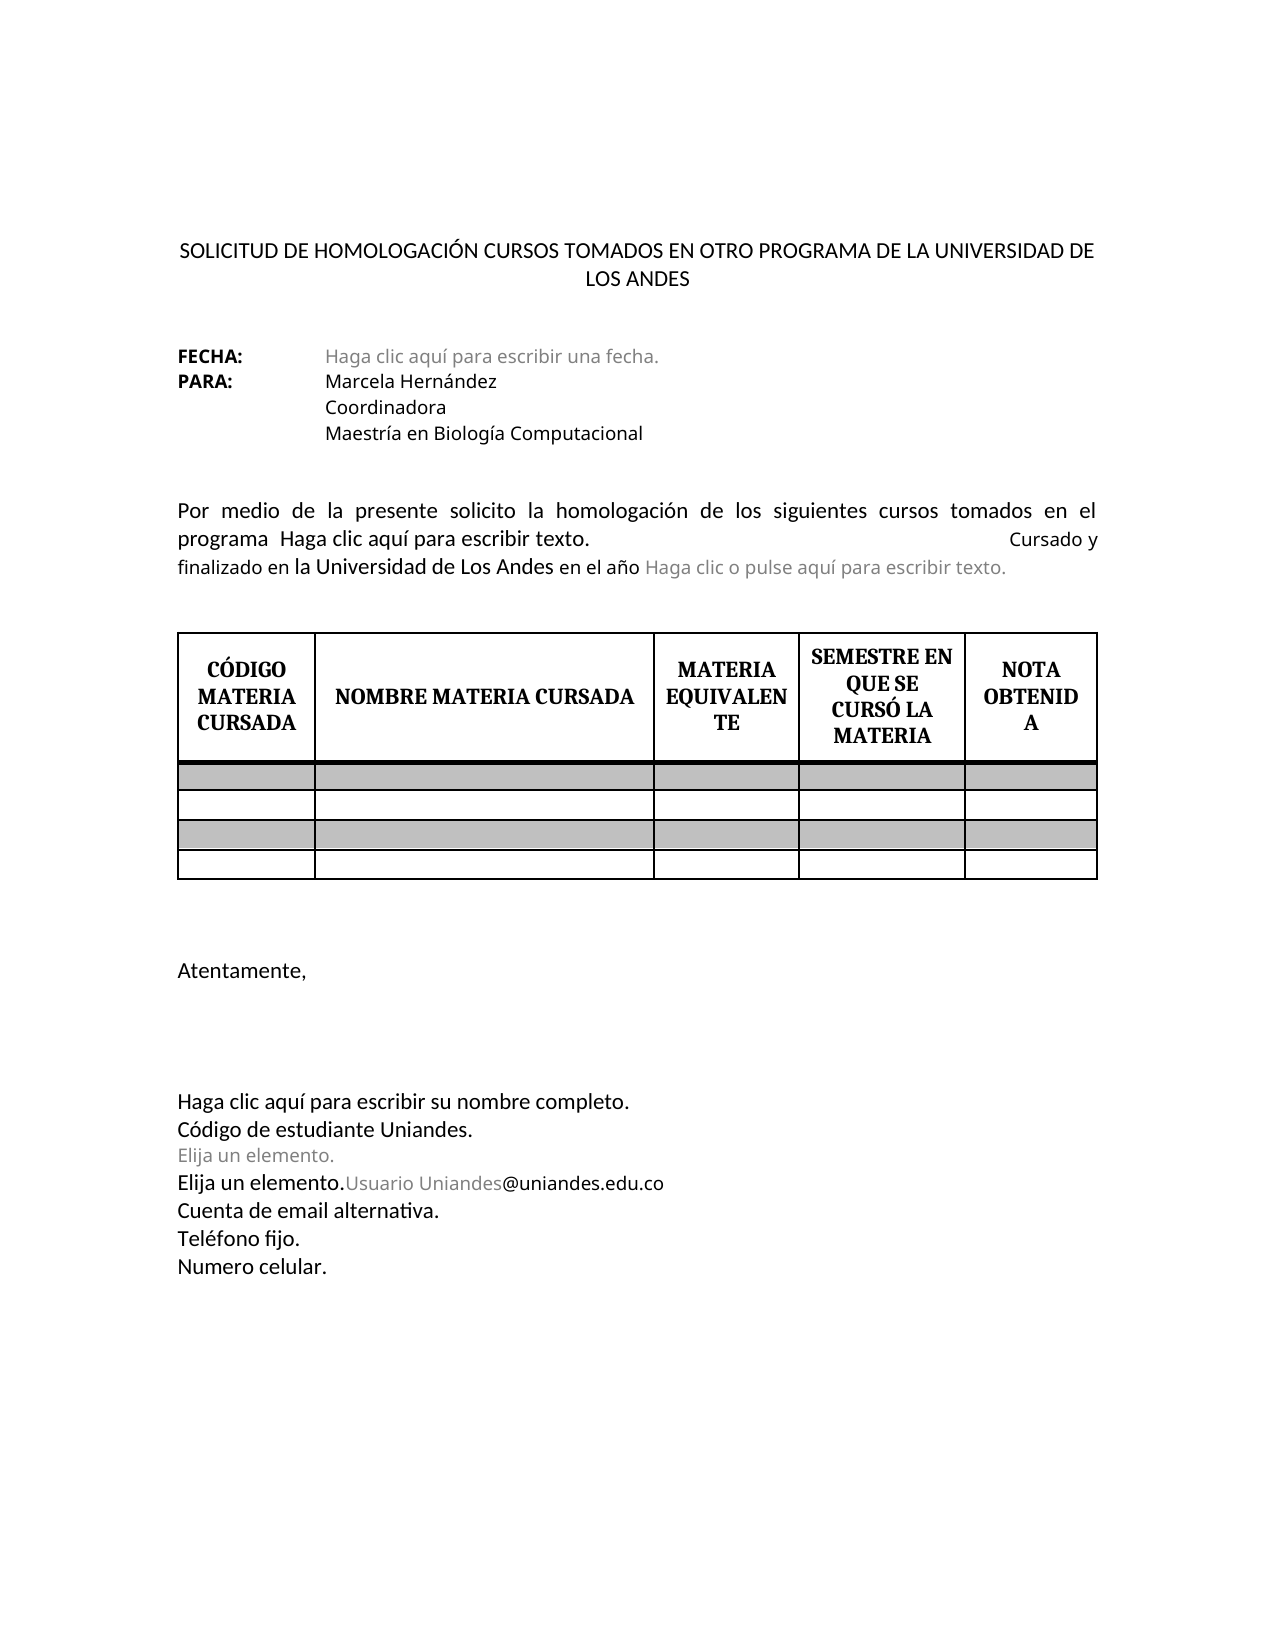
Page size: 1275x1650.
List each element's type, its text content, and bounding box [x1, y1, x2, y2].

table_cell [316, 791, 653, 819]
table_cell [966, 791, 1096, 819]
table_cell [800, 821, 964, 848]
table_cell [179, 791, 314, 819]
table_cell [800, 765, 964, 789]
table_cell [800, 851, 964, 878]
table_cell [655, 791, 798, 819]
table_cell [316, 765, 653, 789]
text Cursado y finalizado en en el año [177, 496, 1098, 581]
table_cell [316, 851, 653, 878]
table_cell [966, 851, 1096, 878]
table_cell [316, 821, 653, 848]
table_cell [655, 765, 798, 789]
table_cell [655, 851, 798, 878]
table_cell [179, 765, 314, 789]
table_cell [966, 821, 1096, 848]
table_cell [179, 851, 314, 878]
table_cell [655, 821, 798, 848]
table_cell [800, 791, 964, 819]
table_cell [179, 821, 314, 848]
table_cell [966, 765, 1096, 789]
